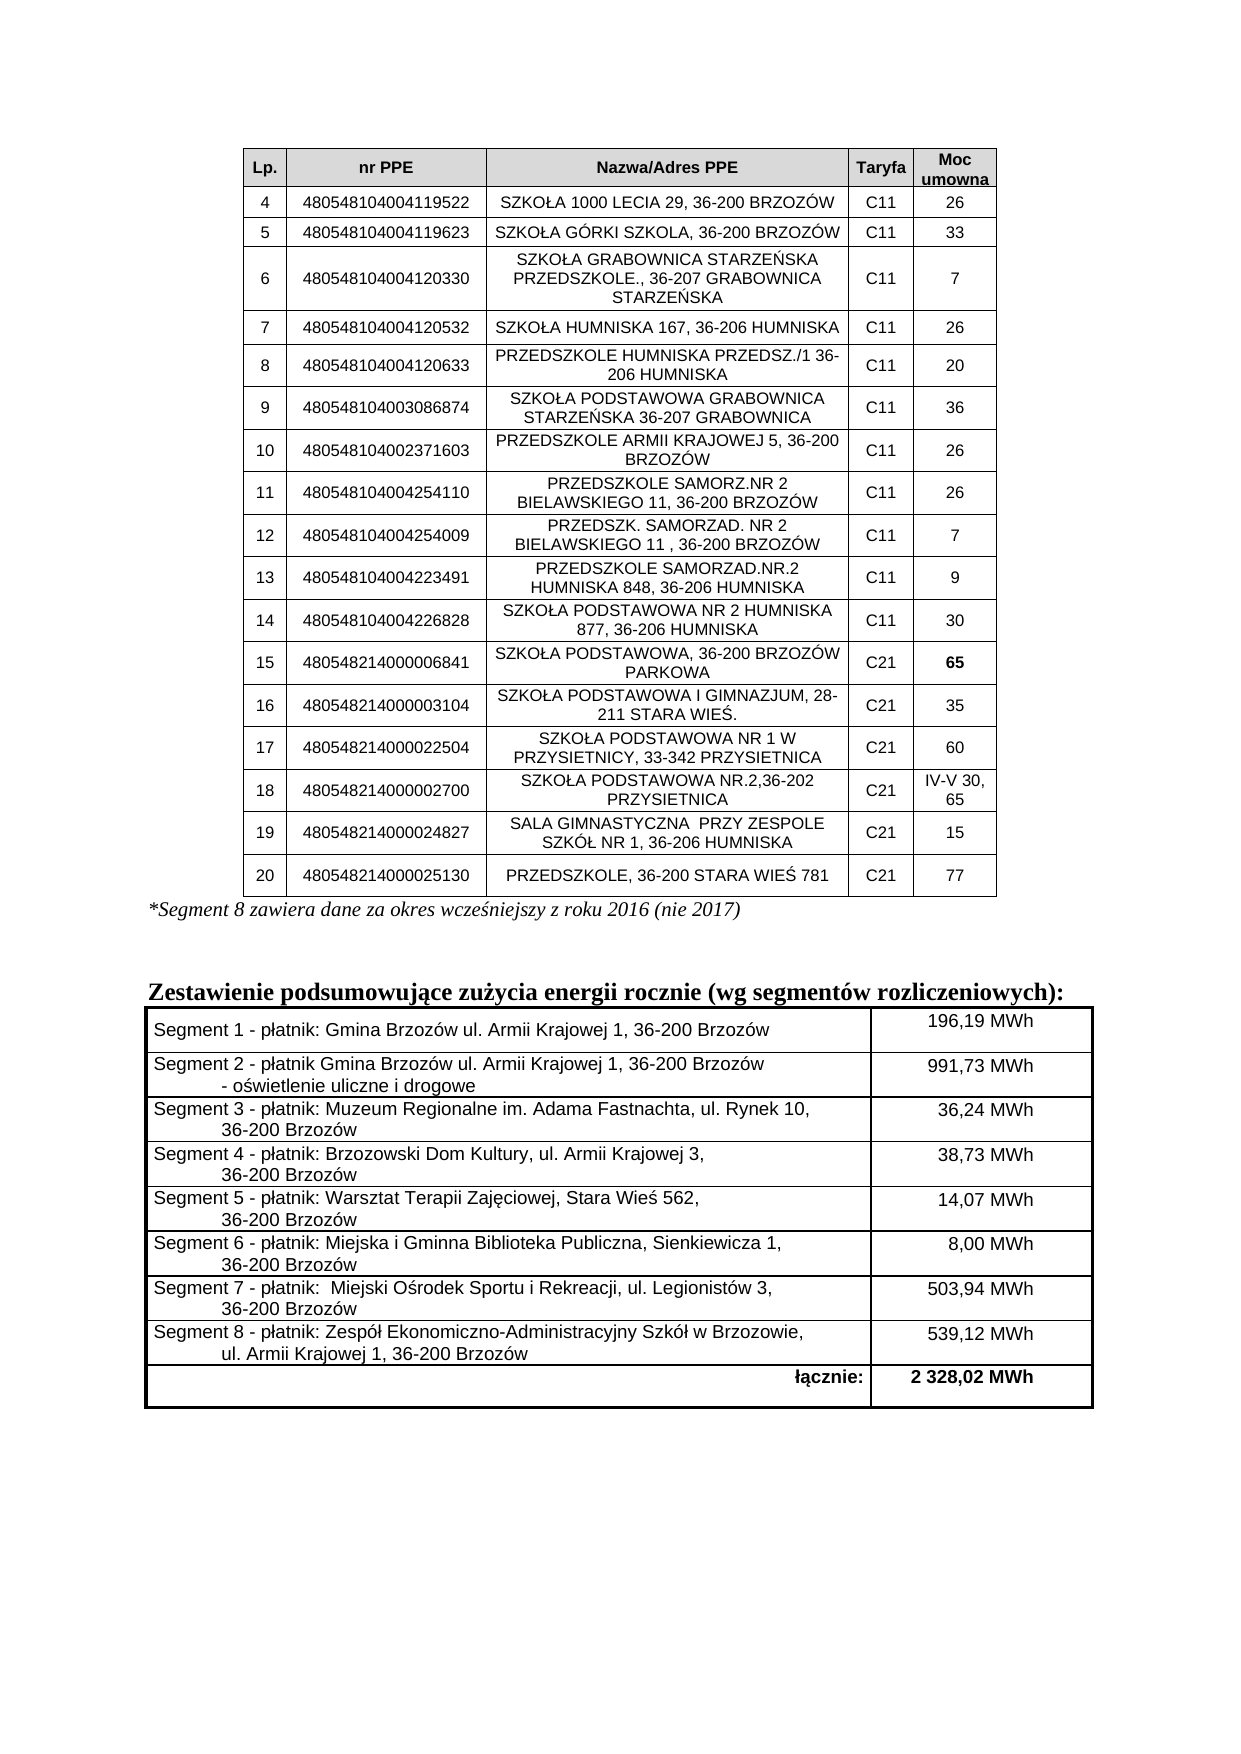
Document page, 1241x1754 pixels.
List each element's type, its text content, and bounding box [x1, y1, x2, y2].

table_cell C11 [849, 557, 913, 598]
table_cell C11 [849, 345, 913, 386]
table_cell 7 [914, 247, 996, 310]
table_cell 539,12 MWh [872, 1321, 1091, 1364]
table_cell 20 [914, 345, 996, 386]
table_cell C11 [849, 387, 913, 428]
table_cell 480548104004119522 [287, 187, 486, 217]
table_cell SZKOŁA PODSTAWOWA, 36-200 BRZOZÓW PARKOWA [487, 642, 848, 683]
table_cell 8,00 MWh [872, 1232, 1091, 1275]
table_cell 36,24 MWh [872, 1098, 1091, 1141]
table_cell 480548104004120532 [287, 311, 486, 343]
table_cell 9 [244, 387, 286, 428]
table_cell Segment 5 - płatnik: Warsztat Terapii Zajęciowej, Stara Wieś 562, 36-200 Brzozów [148, 1187, 870, 1230]
table_cell 8 [244, 345, 286, 386]
table_cell 480548104004226828 [287, 600, 486, 641]
table_header Taryfa [849, 149, 913, 186]
table_cell SZKOŁA PODSTAWOWA NR.2,36-202 PRZYSIETNICA [487, 770, 848, 811]
table_cell 77 [914, 855, 996, 896]
table_cell C21 [849, 812, 913, 853]
table_cell 2 328,02 MWh [872, 1366, 1091, 1406]
table_cell 480548104002371603 [287, 430, 486, 471]
table_cell SZKOŁA PODSTAWOWA GRABOWNICA STARZEŃSKA 36-207 GRABOWNICA [487, 387, 848, 428]
table_cell 480548104004119623 [287, 218, 486, 246]
text *Segment 8 zawiera dane za okres wcześniejszy z roku 2016 (nie 2017) [148, 897, 1093, 921]
table_cell 480548214000006841 [287, 642, 486, 683]
table_header Lp. [244, 149, 286, 186]
table_cell 14 [244, 600, 286, 641]
table_cell 17 [244, 727, 286, 768]
table_cell 7 [244, 311, 286, 343]
table_header Nazwa/Adres PPE [487, 149, 848, 186]
text Zestawienie podsumowujące zużycia energii rocznie (wg segmentów rozliczeniowych): [148, 977, 1093, 1006]
table_cell 26 [914, 311, 996, 343]
table_cell 36 [914, 387, 996, 428]
table_cell PRZEDSZKOLE HUMNISKA PRZEDSZ./1 36-206 HUMNISKA [487, 345, 848, 386]
table_cell 15 [244, 642, 286, 683]
table_cell 7 [914, 515, 996, 556]
table_header 196,19 MWh [872, 1009, 1091, 1051]
table_cell SALA GIMNASTYCZNA PRZY ZESPOLE SZKÓŁ NR 1, 36-206 HUMNISKA [487, 812, 848, 853]
table_cell 15 [914, 812, 996, 853]
table_cell 65 [914, 642, 996, 683]
table_cell Segment 8 - płatnik: Zespół Ekonomiczno-Administracyjny Szkół w Brzozowie, ul. Armii Krajowej 1, 36-200 Brzozów [148, 1321, 870, 1364]
table_cell PRZEDSZKOLE SAMORZAD.NR.2 HUMNISKA 848, 36-206 HUMNISKA [487, 557, 848, 598]
table_cell 480548104004120633 [287, 345, 486, 386]
table_cell C11 [849, 218, 913, 246]
table_cell 480548104003086874 [287, 387, 486, 428]
table_cell Segment 2 - płatnik Gmina Brzozów ul. Armii Krajowej 1, 36-200 Brzozów - oświetlenie uliczne i drogowe [148, 1053, 870, 1096]
table_cell 16 [244, 685, 286, 726]
table_cell Segment 3 - płatnik: Muzeum Regionalne im. Adama Fastnachta, ul. Rynek 10, 36-200 Brzozów [148, 1098, 870, 1141]
table_cell 26 [914, 187, 996, 217]
table_cell 20 [244, 855, 286, 896]
table_cell SZKOŁA 1000 LECIA 29, 36-200 BRZOZÓW [487, 187, 848, 217]
table_cell IV-V 30, 65 [914, 770, 996, 811]
table_cell PRZEDSZKOLE ARMII KRAJOWEJ 5, 36-200 BRZOZÓW [487, 430, 848, 471]
table_cell 35 [914, 685, 996, 726]
table_cell C21 [849, 770, 913, 811]
table_cell 5 [244, 218, 286, 246]
table_cell C11 [849, 311, 913, 343]
table_cell SZKOŁA PODSTAWOWA I GIMNAZJUM, 28-211 STARA WIEŚ. [487, 685, 848, 726]
table_cell 480548104004254009 [287, 515, 486, 556]
table_cell Segment 4 - płatnik: Brzozowski Dom Kultury, ul. Armii Krajowej 3, 36-200 Brzozów [148, 1142, 870, 1186]
table_cell 26 [914, 472, 996, 513]
table_cell C21 [849, 685, 913, 726]
table_cell C21 [849, 855, 913, 896]
table_header Segment 1 - płatnik: Gmina Brzozów ul. Armii Krajowej 1, 36-200 Brzozów [148, 1009, 870, 1051]
table_cell 14,07 MWh [872, 1187, 1091, 1230]
table_cell SZKOŁA HUMNISKA 167, 36-206 HUMNISKA [487, 311, 848, 343]
table_cell 480548214000003104 [287, 685, 486, 726]
table_cell 18 [244, 770, 286, 811]
table_cell 26 [914, 430, 996, 471]
table_cell 9 [914, 557, 996, 598]
table_cell 480548214000024827 [287, 812, 486, 853]
table_cell Segment 7 - płatnik: Miejski Ośrodek Sportu i Rekreacji, ul. Legionistów 3, 36-200 Brzozów [148, 1277, 870, 1319]
table_cell 33 [914, 218, 996, 246]
table_cell 480548214000025130 [287, 855, 486, 896]
table_cell 480548104004254110 [287, 472, 486, 513]
table_cell 11 [244, 472, 286, 513]
table_cell 38,73 MWh [872, 1142, 1091, 1186]
table_cell 503,94 MWh [872, 1277, 1091, 1319]
table_cell 991,73 MWh [872, 1053, 1091, 1096]
table_header nr PPE [287, 149, 486, 186]
table_cell Segment 6 - płatnik: Miejska i Gminna Biblioteka Publiczna, Sienkiewicza 1, 36-200 Brzozów [148, 1232, 870, 1275]
table_header Moc umowna [kW] [914, 149, 996, 186]
table_cell 12 [244, 515, 286, 556]
table_cell łącznie: [148, 1366, 870, 1406]
table_cell 6 [244, 247, 286, 310]
table_cell C11 [849, 600, 913, 641]
table_cell SZKOŁA GRABOWNICA STARZEŃSKA PRZEDSZKOLE., 36-207 GRABOWNICA STARZEŃSKA [487, 247, 848, 310]
table_cell PRZEDSZKOLE SAMORZ.NR 2 BIELAWSKIEGO 11, 36-200 BRZOZÓW [487, 472, 848, 513]
table_cell C11 [849, 430, 913, 471]
table_cell C21 [849, 642, 913, 683]
table_cell C21 [849, 727, 913, 768]
table_cell C11 [849, 472, 913, 513]
table_cell C11 [849, 247, 913, 310]
table_cell 480548214000022504 [287, 727, 486, 768]
table_cell SZKOŁA PODSTAWOWA NR 2 HUMNISKA 877, 36-206 HUMNISKA [487, 600, 848, 641]
table_cell 480548104004120330 [287, 247, 486, 310]
table_cell 60 [914, 727, 996, 768]
table_cell 30 [914, 600, 996, 641]
table_cell 4 [244, 187, 286, 217]
table_cell 480548214000002700 [287, 770, 486, 811]
table_cell 10 [244, 430, 286, 471]
table_cell 13 [244, 557, 286, 598]
table_cell PRZEDSZKOLE, 36-200 STARA WIEŚ 781 [487, 855, 848, 896]
table_cell C11 [849, 187, 913, 217]
table_cell PRZEDSZK. SAMORZAD. NR 2 BIELAWSKIEGO 11 , 36-200 BRZOZÓW [487, 515, 848, 556]
table_cell 480548104004223491 [287, 557, 486, 598]
table_cell 19 [244, 812, 286, 853]
table_cell SZKOŁA GÓRKI SZKOLA, 36-200 BRZOZÓW [487, 218, 848, 246]
table_cell SZKOŁA PODSTAWOWA NR 1 W PRZYSIETNICY, 33-342 PRZYSIETNICA [487, 727, 848, 768]
table_cell C11 [849, 515, 913, 556]
